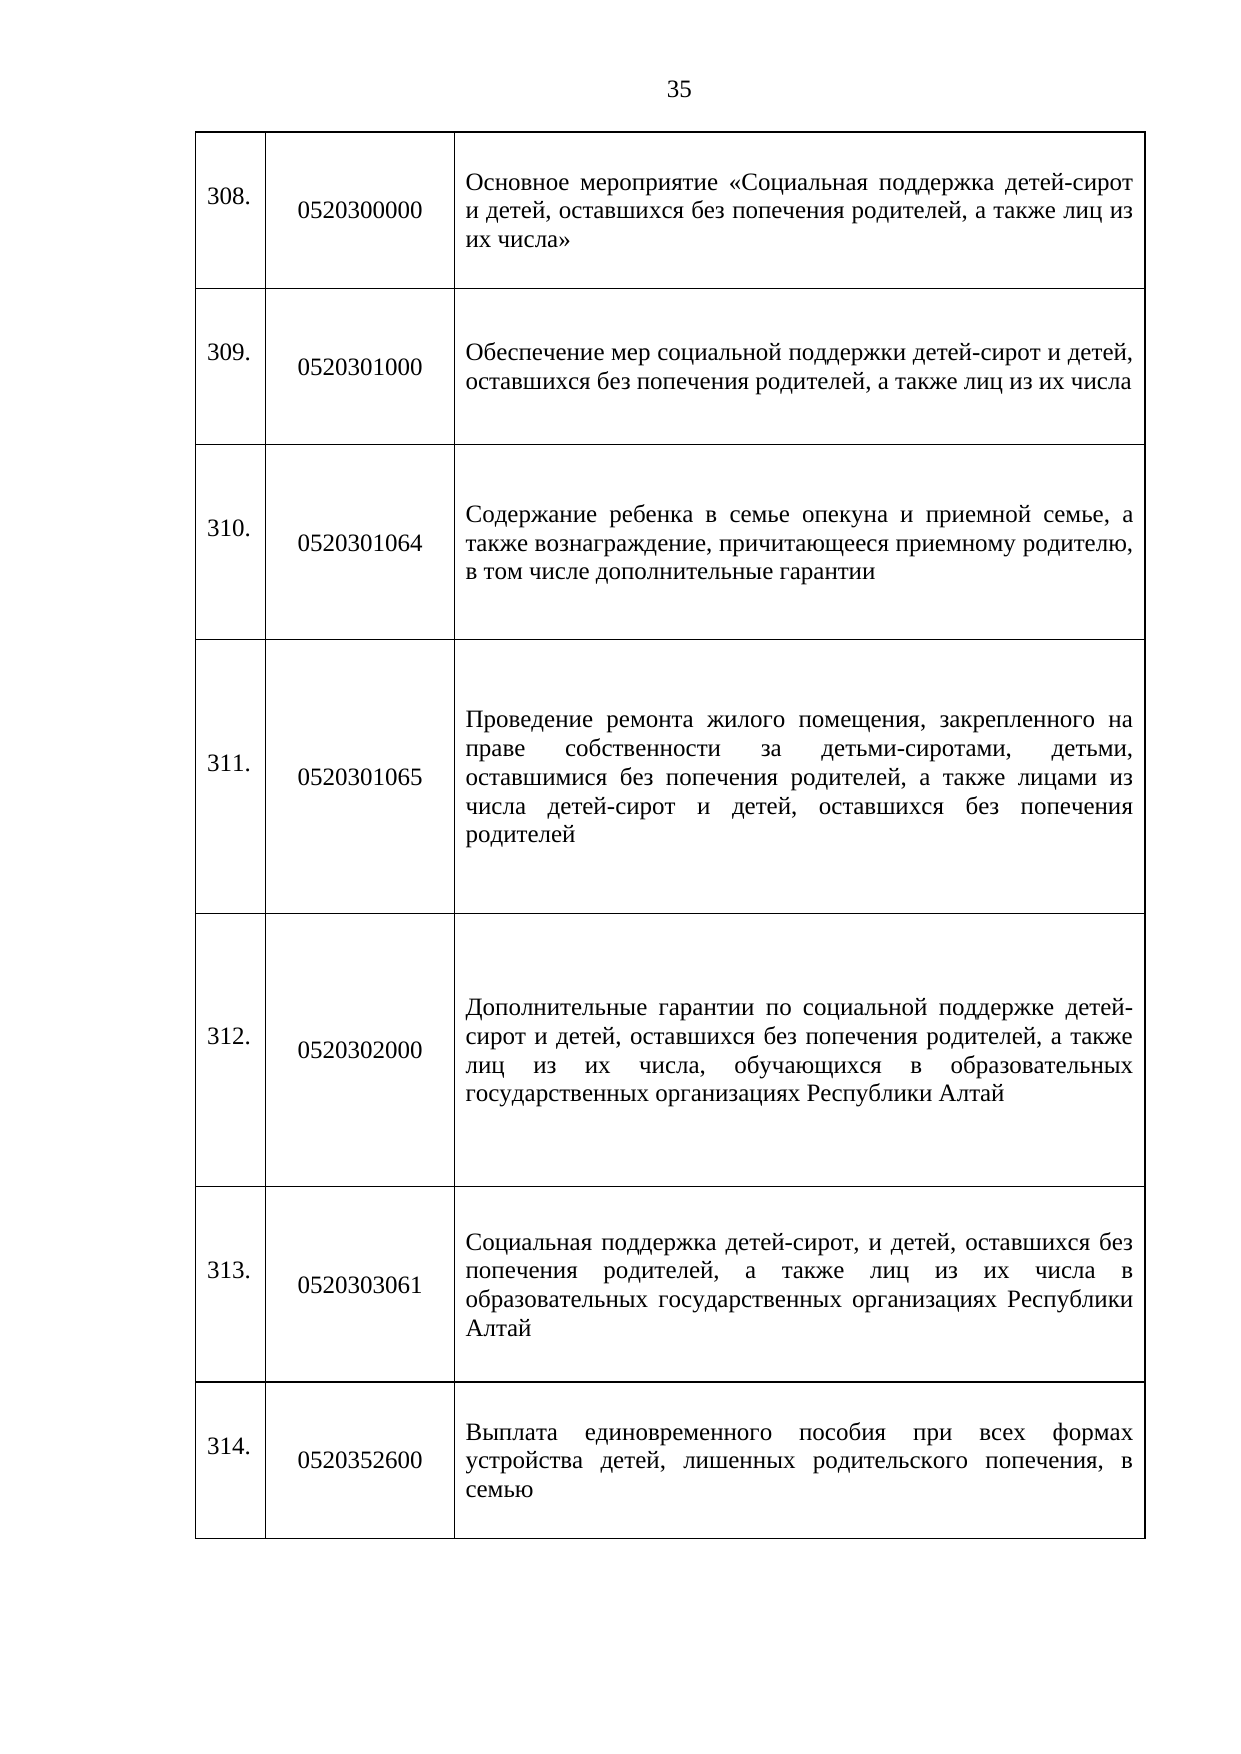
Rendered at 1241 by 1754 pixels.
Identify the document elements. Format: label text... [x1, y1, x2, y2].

table_cell [196, 640, 265, 913]
table_cell [196, 133, 265, 288]
table_cell 0520300000 [266, 133, 454, 288]
table_cell Дополнительные гарантии по социальной поддержке детей-сирот и детей, оставшихся без попечения родителей, а также лиц из их числа, обучающихся в образовательных государственных организациях Республики Алтай [455, 914, 1144, 1186]
table_cell [196, 1383, 265, 1538]
table_cell Основное мероприятие «Социальная поддержка детей-сирот и детей, оставшихся без попечения родителей, а также лиц из их числа» [455, 133, 1144, 288]
table_cell [196, 1187, 265, 1381]
table_cell 0520301064 [266, 445, 454, 639]
table_cell Выплата единовременного пособия при всех формах устройства детей, лишенных родительского попечения, в семью [455, 1383, 1144, 1538]
table_cell Проведение ремонта жилого помещения, закрепленного на праве собственности за детьми-сиротами, детьми, оставшимися без попечения родителей, а также лицами из числа детей-сирот и детей, оставшихся без попечения родителей [455, 640, 1144, 913]
table_cell [196, 289, 265, 444]
table_cell 0520301000 [266, 289, 454, 444]
table_cell 0520303061 [266, 1187, 454, 1381]
table_cell 0520352600 [266, 1383, 454, 1538]
table_cell 0520302000 [266, 914, 454, 1186]
table_cell [196, 914, 265, 1186]
table_cell Обеспечение мер социальной поддержки детей-сирот и детей, оставшихся без попечения родителей, а также лиц из их числа [455, 289, 1144, 444]
table_cell Содержание ребенка в семье опекуна и приемной семье, а также вознаграждение, причитающееся приемному родителю, в том числе дополнительные гарантии [455, 445, 1144, 639]
table_cell 0520301065 [266, 640, 454, 913]
table_cell [196, 445, 265, 639]
table_cell Социальная поддержка детей-сирот, и детей, оставшихся без попечения родителей, а также лиц из их числа в образовательных государственных организациях Республики Алтай [455, 1187, 1144, 1381]
